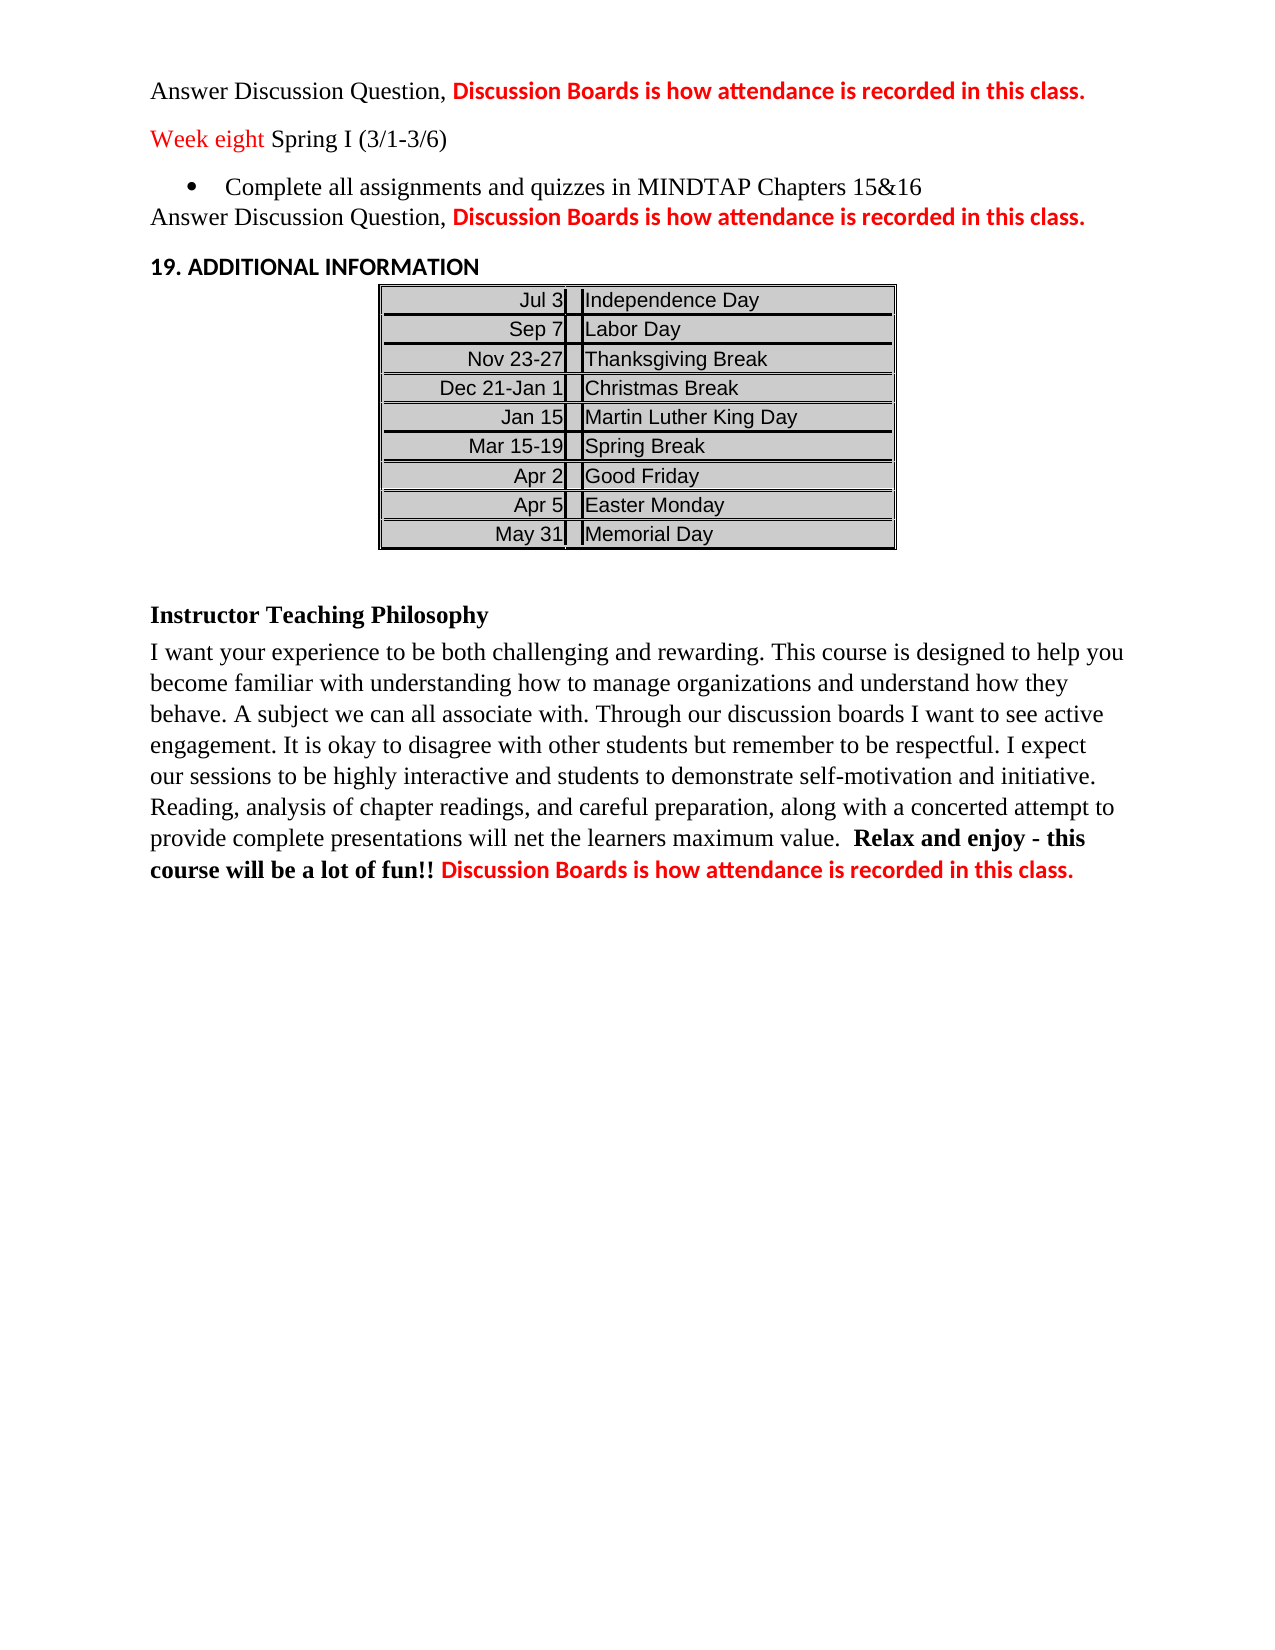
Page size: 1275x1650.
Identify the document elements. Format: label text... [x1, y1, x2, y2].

table_cell Jan 15 [380, 401, 565, 430]
subtitle 19. ADDITIONAL INFORMATION [150, 251, 1125, 281]
table_cell Dec 21-Jan 1 [382, 371, 564, 401]
table_cell [567, 433, 581, 459]
table_cell Sep 7 [380, 313, 564, 342]
table_cell Apr 5 [382, 489, 564, 518]
table_cell [567, 375, 581, 401]
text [150, 201, 1125, 232]
table_cell [567, 463, 581, 488]
table_cell Good Friday [584, 459, 894, 488]
table_cell [567, 404, 581, 430]
table_cell Memorial Day [582, 518, 895, 547]
table_cell [567, 492, 581, 518]
table_cell [565, 521, 582, 547]
table_cell Nov 23-27 [382, 342, 564, 371]
table_header Jul 3 [382, 287, 565, 313]
table_cell Mar 15-19 [382, 430, 564, 459]
table_cell May 31 [380, 518, 565, 547]
text Instructor Teaching Philosophy [150, 600, 1125, 628]
table_cell Martin Luther King Day [582, 401, 895, 430]
table_cell Easter Monday [584, 489, 894, 518]
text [150, 75, 1125, 106]
text I want your experience to be both challenging and rewarding. This course is designed to help you become familiar with understanding how to manage organizations and understand how they behave. A subject we can all associate with. Through our discussion boards I want to see active engagement. It is okay to disagree with other students but remember to be respectful. I expect our sessions to be highly interactive and students to demonstrate self-motivation and initiative. Reading, analysis of chapter readings, and careful preparation, along with a concerted attempt to provide complete presentations will net the learners maximum value. Relax and enjoy - this course will be a lot of fun!! Discussion Boards is how attendance is recorded in this class. [150, 637, 1125, 885]
table_cell Apr 2 [382, 459, 564, 488]
table_cell Labor Day [584, 313, 895, 342]
list Complete all assignments and quizzes in MINDTAP Chapters 15&16 [187, 172, 1125, 201]
table_header [565, 287, 582, 313]
table_cell Christmas Break [584, 371, 894, 401]
text Week eight Spring I (3/1-3/6) [150, 124, 1125, 153]
table_cell [567, 316, 581, 342]
table_cell Spring Break [584, 430, 894, 459]
table_header Independence Day [582, 287, 894, 313]
table_cell [567, 345, 581, 371]
table_cell Thanksgiving Break [584, 342, 894, 371]
